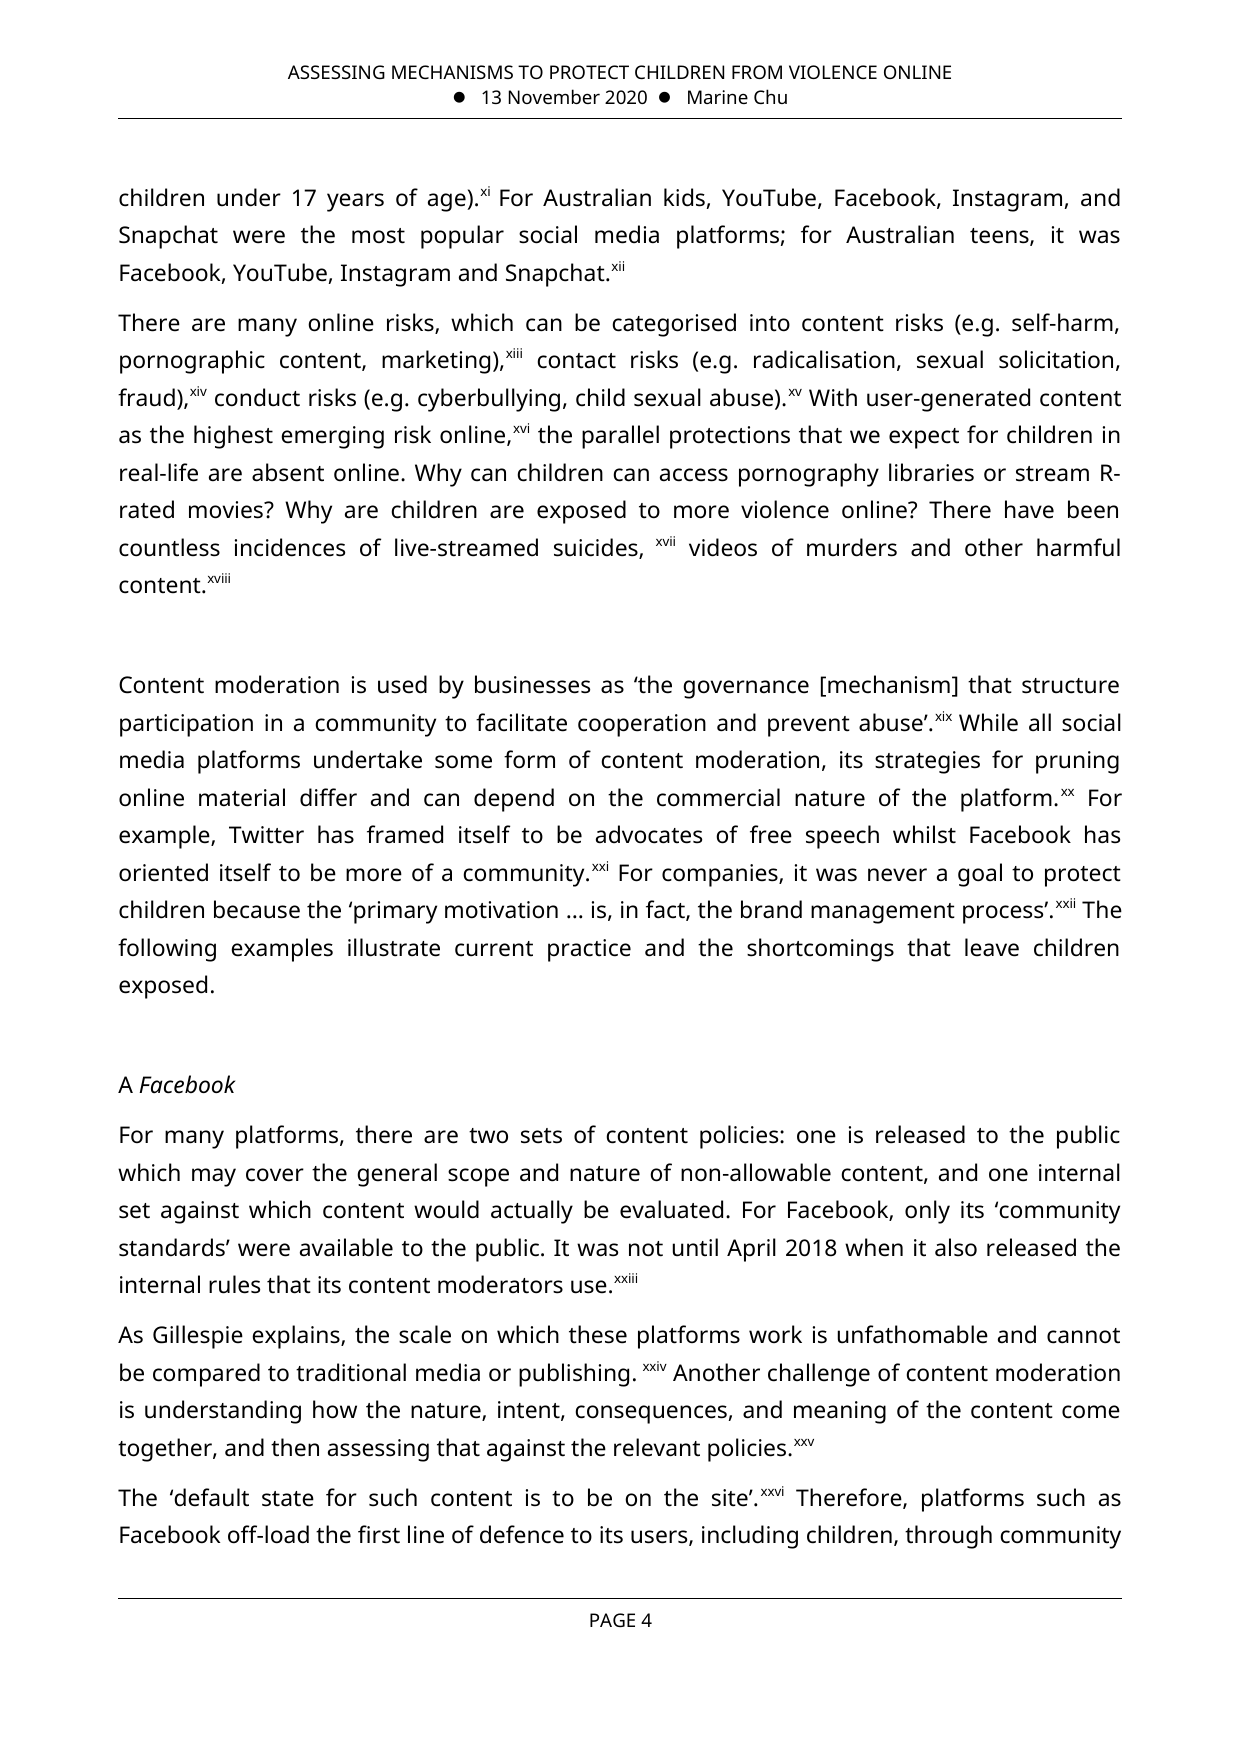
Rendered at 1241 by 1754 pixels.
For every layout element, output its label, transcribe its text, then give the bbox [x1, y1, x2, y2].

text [118, 1482, 1122, 1551]
text A Facebook [118, 1069, 1122, 1101]
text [118, 182, 1122, 288]
text There are many online risks, which can be categorised into content risks (e.g. self-harm, pornographic content, marketing), contact risks (e.g. radicalisation, sexual solicitation, fraud), conduct risks (e.g. cyberbullying, child sexual abuse). With user-generated content as the highest emerging risk online, the parallel protections that we expect for children in real-life are absent online. Why can children can access pornography libraries or stream R-rated movies? Why are children are exposed to more violence online? There have been countless incidences of live-streamed suicides, videos of murders and other harmful content. [118, 307, 1122, 601]
text Content moderation is used by businesses as ‘the governance [mechanism] that structure participation in a community to facilitate cooperation and prevent abuse’. While all social media platforms undertake some form of content moderation, its strategies for pruning online material differ and can depend on the commercial nature of the platform. For example, Twitter has framed itself to be advocates of free speech whilst Facebook has oriented itself to be more of a community. For companies, it was never a goal to protect children because the ‘primary motivation … is, in fact, the brand management process’. The following examples illustrate current practice and the shortcomings that leave children exposed. [118, 669, 1122, 1001]
text As Gillespie explains, the scale on which these platforms work is unfathomable and cannot be compared to traditional media or publishing. Another challenge of content moderation is understanding how the nature, intent, consequences, and meaning of the content come together, and then assessing that against the relevant policies. [118, 1319, 1122, 1463]
text For many platforms, there are two sets of content policies: one is released to the public which may cover the general scope and nature of non-allowable content, and one internal set against which content would actually be evaluated. For Facebook, only its ‘community standards’ were available to the public. It was not until April 2018 when it also released the internal rules that its content moderators use. [118, 1119, 1122, 1301]
